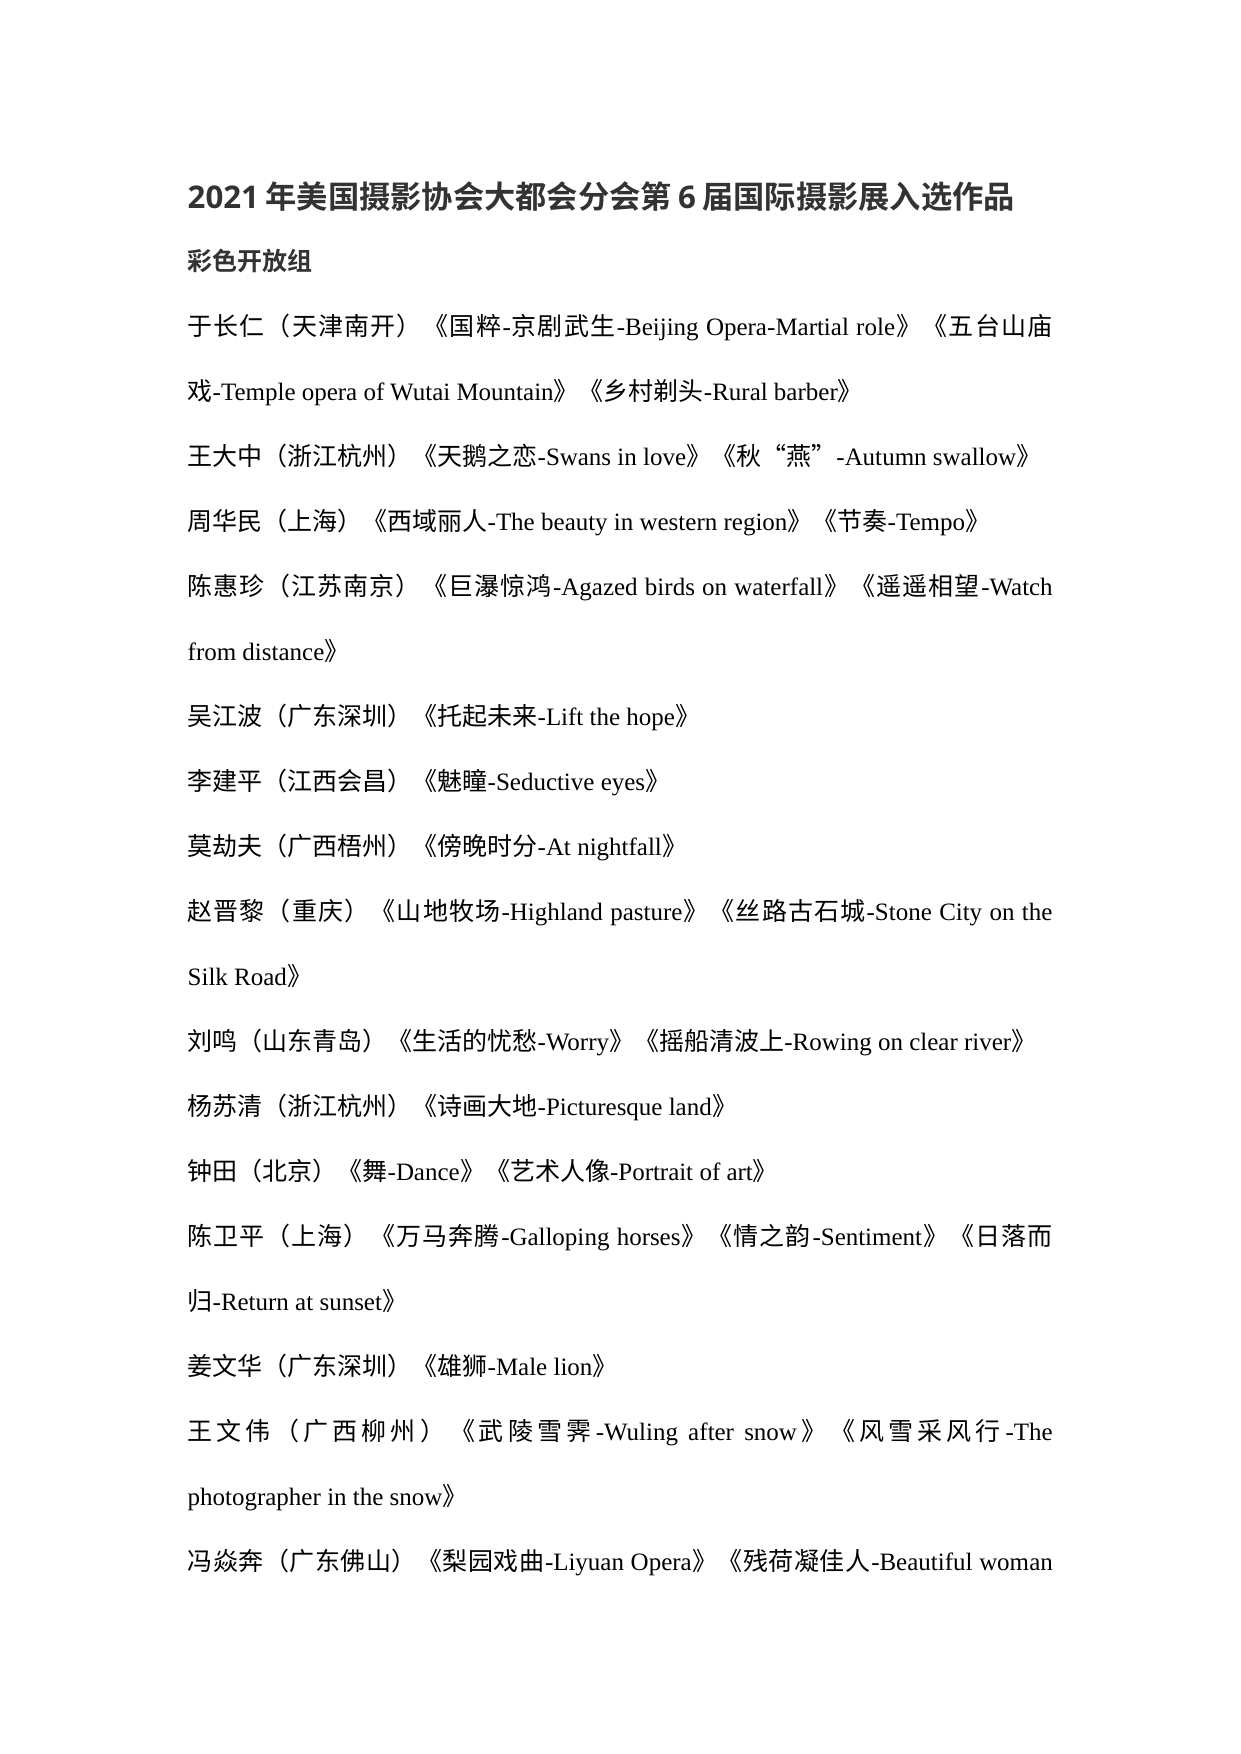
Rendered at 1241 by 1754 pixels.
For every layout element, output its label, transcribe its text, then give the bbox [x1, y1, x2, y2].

text 钟田（北京）《舞-Dance》《艺术人像-Portrait of art》 [187, 1137, 1053, 1202]
text 陈卫平（上海）《万马奔腾-Galloping horses》《情之韵-Sentiment》《日落而归-Return at sunset》 [187, 1202, 1053, 1332]
text 王文伟（广西柳州）《武陵雪霁-Wuling after snow》《风雪采风行-The photographer in the snow》 [187, 1397, 1053, 1527]
text 赵晋黎（重庆）《山地牧场-Highland pasture》《丝路古石城-Stone City on the Silk Road》 [187, 877, 1053, 1007]
text 李建平（江西会昌）《魅瞳-Seductive eyes》 [187, 747, 1053, 812]
text 陈惠珍（江苏南京）《巨瀑惊鸿-Agazed birds on waterfall》《遥遥相望-Watch from distance》 [187, 552, 1053, 682]
text 吴江波（广东深圳）《托起未来-Lift the hope》 [187, 682, 1053, 747]
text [187, 1527, 1053, 1592]
text 彩色开放组 [187, 227, 1053, 292]
text 刘鸣（山东青岛）《生活的忧愁-Worry》《摇船清波上-Rowing on clear river》 [187, 1007, 1053, 1072]
text 杨苏清（浙江杭州）《诗画大地-Picturesque land》 [187, 1072, 1053, 1137]
text 莫劫夫（广西梧州）《傍晚时分-At nightfall》 [187, 812, 1053, 877]
text 于长仁（天津南开）《国粹-京剧武生-Beijing Opera-Martial role》《五台山庙戏-Temple opera of Wutai Mountain》《乡村剃头-Rural barber》 [187, 292, 1053, 422]
text 周华民（上海）《西域丽人-The beauty in western region》《节奏-Tempo》 [187, 487, 1053, 552]
text 2021年美国摄影协会大都会分会第6届国际摄影展入选作品 [187, 162, 1053, 227]
text 王大中（浙江杭州）《天鹅之恋-Swans in love》《秋“燕”-Autumn swallow》 [187, 422, 1053, 487]
text 姜文华（广东深圳）《雄狮-Male lion》 [187, 1332, 1053, 1397]
